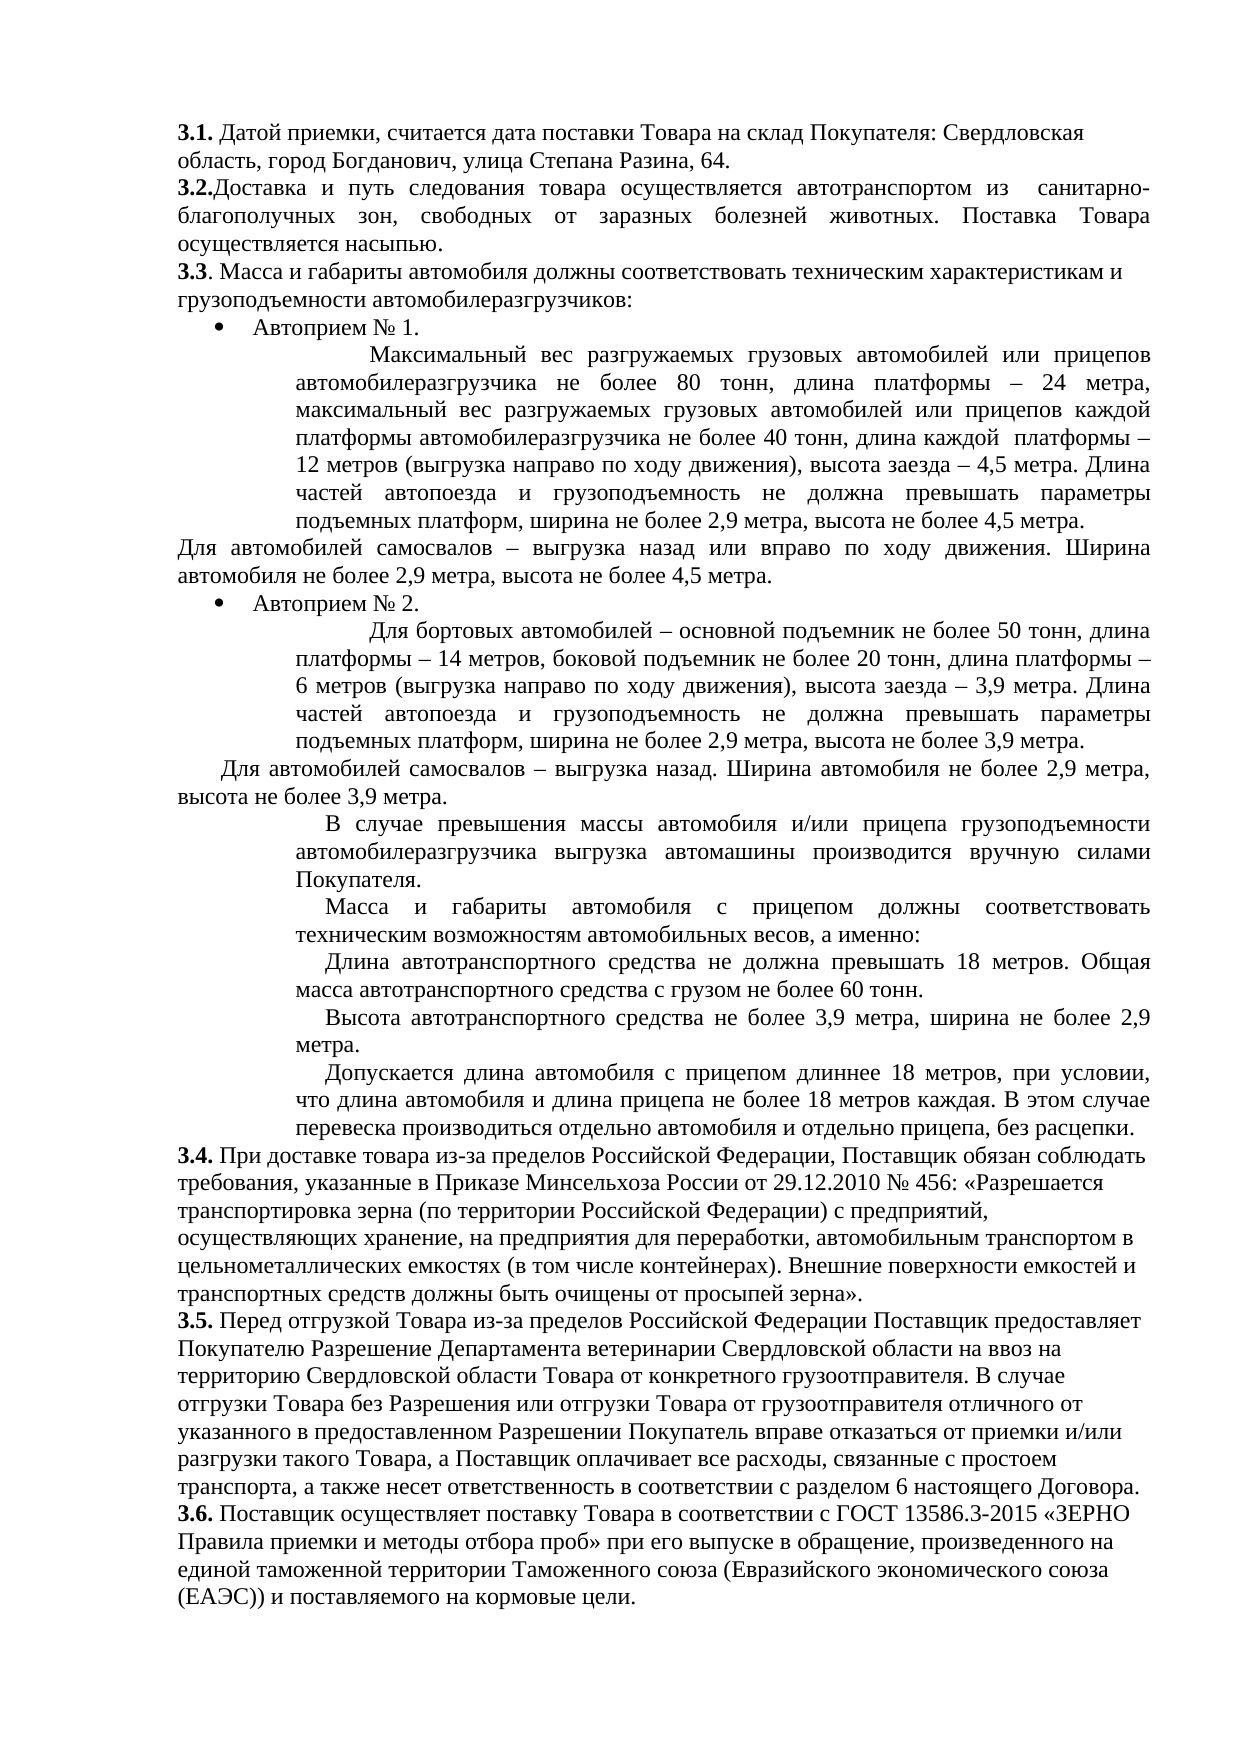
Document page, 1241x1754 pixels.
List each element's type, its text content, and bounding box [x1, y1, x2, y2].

text Для автомобилей самосвалов – выгрузка назад или вправо по ходу движения. Ширина автомобиля не более 2,9 метра, высота не более 4,5 метра. [177, 533, 1152, 588]
text 3.6. Поставщик осуществляет поставку Товара в соответствии с ГОСТ 13586.3-2015 «ЗЕРНО Правила приемки и методы отбора проб» при его выпуске в обращение, произведенного на единой таможенной территории Таможенного союза (Евразийского экономического союза (ЕАЭС)) и поставляемого на кормовые цели. [177, 1499, 1152, 1610]
text Для бортовых автомобилей – основной подъемник не более 50 тонн, длина платформы – , боковой подъемник не более 20 тонн, длина платформы – (выгрузка направо по ходу движения), высота заезда – 3,9 метра. Длина частей автопоезда и грузоподъемность не должна превышать параметры подъемных платформ, ширина не более , высота не более . [295, 616, 1152, 754]
text 3.4. При доставке товара из-за пределов Российской Федерации, Поставщик обязан соблюдать требования, указанные в Приказе Минсельхоза России от 29.12.2010 № 456: «Разрешается транспортировка зерна (по территории Российской Федерации) с предприятий, осуществляющих хранение, на предприятия для переработки, автомобильным транспортом в цельнометаллических емкостях (в том числе контейнерах). Внешние поверхности емкостей и транспортных средств должны быть очищены от просыпей зерна». [177, 1141, 1152, 1306]
list Автоприем № 2. [215, 588, 1152, 616]
text 3.2.Доставка и путь следования товара осуществляется автотранспортом из санитарно-благополучных зон, свободных от заразных болезней животных. Поставка Товара осуществляется насыпью. [177, 173, 1152, 257]
text 3.3. Масса и габариты автомобиля должны соответствовать техническим характеристикам и грузоподъемности автомобилеразгрузчиков: [177, 257, 1152, 312]
text Максимальный вес разгружаемых грузовых автомобилей или прицепов автомобилеразгрузчика не более 80 тонн, длина платформы – 24 метра, максимальный вес разгружаемых грузовых автомобилей или прицепов каждой платформы автомобилеразгрузчика не более 40 тонн, длина каждой платформы – 12 метров (выгрузка направо по ходу движения), высота заезда – 4,5 метра. Длина частей автопоезда и грузоподъемность не должна превышать параметры подъемных платформ, ширина не более 2,9 метра, высота не более 4,5 метра. [295, 340, 1152, 533]
text Допускается длина автомобиля с прицепом длиннее , при условии, что длина автомобиля и длина прицепа не более каждая. В этом случае перевеска производиться отдельно автомобиля и отдельно прицепа, без расцепки. [295, 1058, 1152, 1141]
text Масса и габариты автомобиля с прицепом должны соответствовать техническим возможностям автомобильных весов, а именно: [295, 892, 1152, 947]
text Для автомобилей самосвалов – выгрузка назад. Ширина автомобиля не более , высота не более . [177, 754, 1152, 809]
text 3.1. Датой приемки, считается дата поставки Товара на склад Покупателя: Свердловская область, город Богданович, улица Степана Разина, 64. [177, 118, 1152, 173]
list Автоприем № 1. [215, 312, 1152, 340]
text 3.5. Перед отгрузкой Товара из-за пределов Российской Федерации Поставщик предоставляет Покупателю Разрешение Департамента ветеринарии Свердловской области на ввоз на территорию Свердловской области Товара от конкретного грузоотправителя. В случае отгрузки Товара без Разрешения или отгрузки Товара от грузоотправителя отличного от указанного в предоставленном Разрешении Покупатель вправе отказаться от приемки и/или разгрузки такого Товара, а Поставщик оплачивает все расходы, связанные с простоем транспорта, а также несет ответственность в соответствии с разделом 6 настоящего Договора. [177, 1306, 1152, 1499]
text Длина автотранспортного средства не должна превышать . Общая масса автотранспортного средства с грузом не более 60 тонн. [295, 947, 1152, 1003]
text В случае превышения массы автомобиля и/или прицепа грузоподъемности автомобилеразгрузчика выгрузка автомашины производится вручную силами Покупателя. [295, 809, 1152, 892]
text Высота автотранспортного средства не более , ширина не более . [295, 1003, 1152, 1058]
